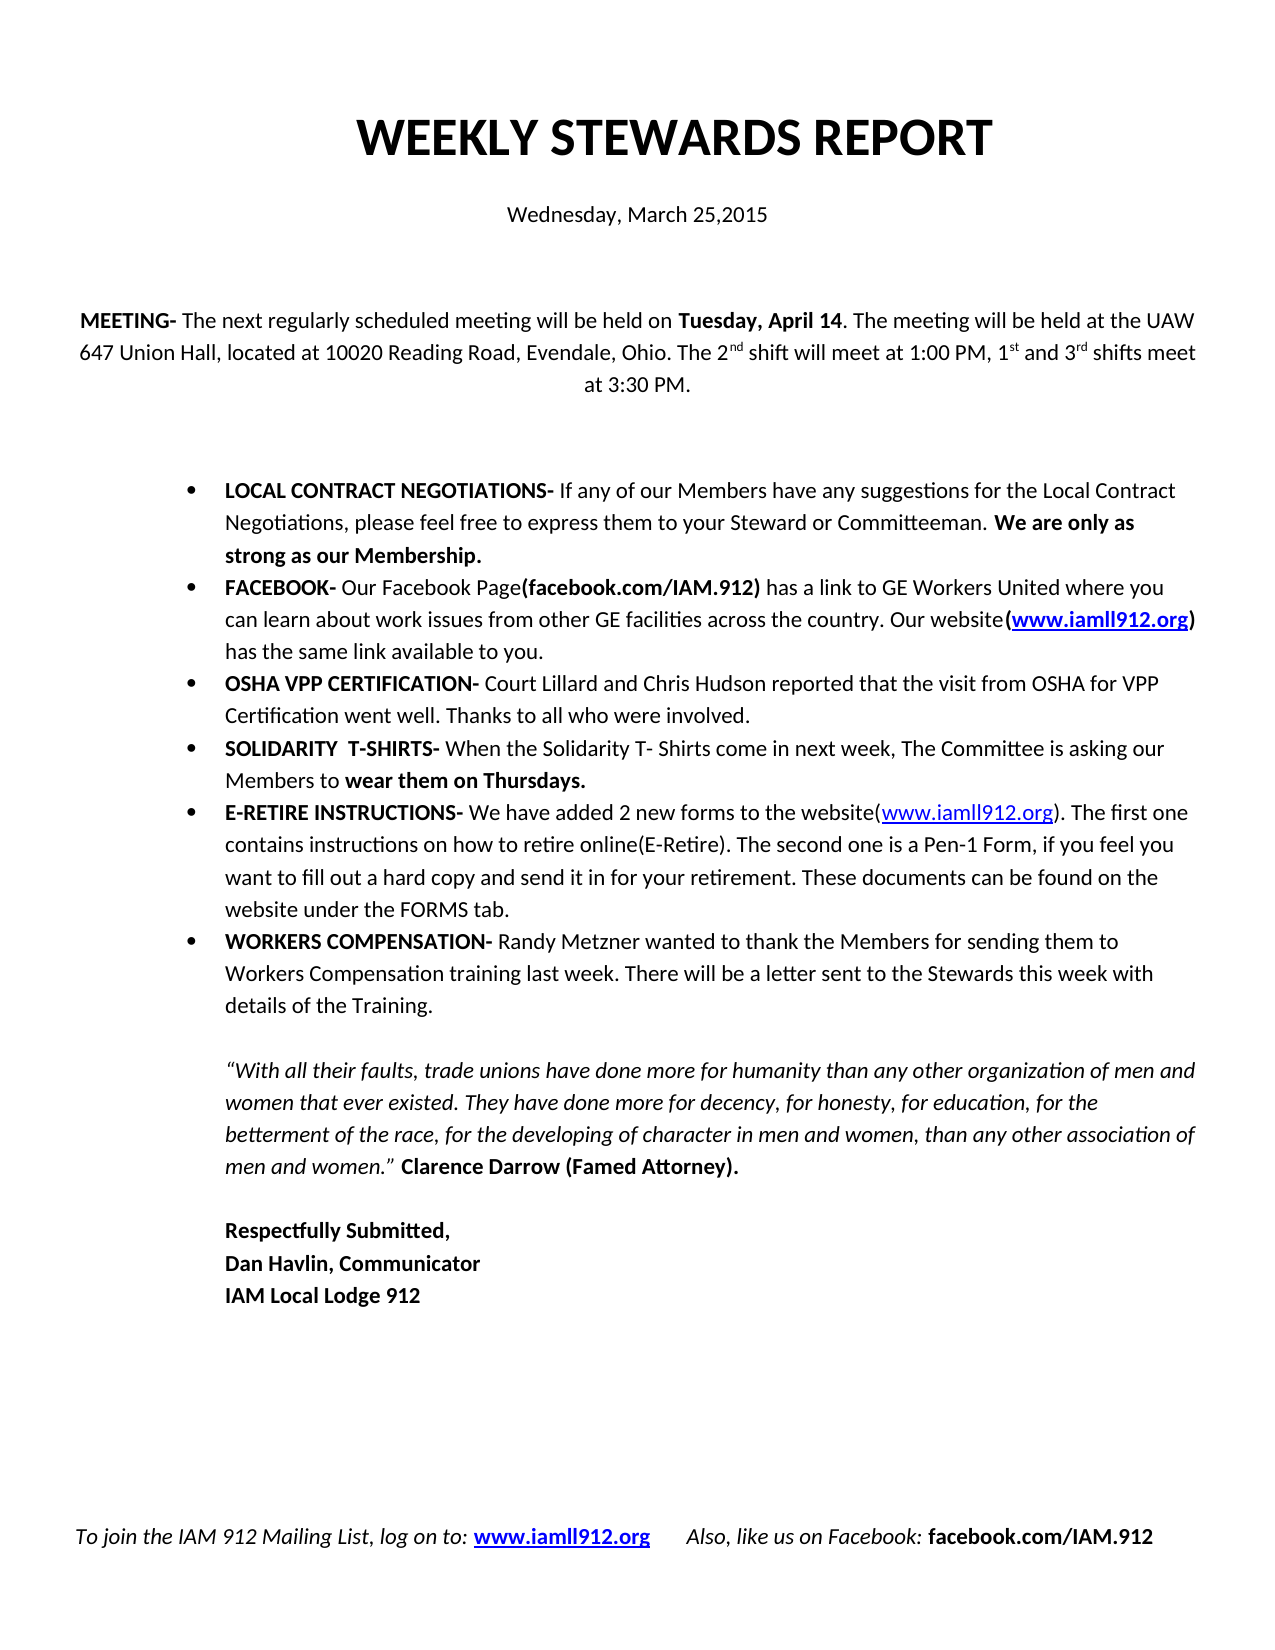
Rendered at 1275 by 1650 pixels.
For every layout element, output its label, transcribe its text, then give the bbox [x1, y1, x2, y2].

list WEEKLY STEWARDS REPORT [150, 103, 1200, 169]
list SOLIDARITY T-SHIRTS- When the Solidarity T- Shirts come in next week, The Committee is asking our Members to wear them on Thursdays. [187, 734, 1200, 794]
list Dan Havlin, Communicator [225, 1249, 1200, 1277]
text Wednesday, March 25,2015 [75, 200, 1200, 228]
list OSHA VPP CERTIFICATION- Court Lillard and Chris Hudson reported that the visit from OSHA for VPP Certification went well. Thanks to all who were involved. [187, 669, 1200, 730]
list LOCAL CONTRACT NEGOTIATIONS- If any of our Members have any suggestions for the Local Contract Negotiations, please feel free to express them to your Steward or Committeeman. We are only as strong as our Membership. [187, 476, 1200, 569]
list IAM Local Lodge 912 [225, 1281, 1200, 1309]
list FACEBOOK- Our Facebook Page(facebook.com/IAM.912) has a link to GE Workers United where you can learn about work issues from other GE facilities across the country. Our website(www.iamll912.org) has the same link available to you. [187, 573, 1200, 665]
list “With all their faults, trade unions have done more for humanity than any other organization of men and women that ever existed. They have done more for decency, for honesty, for education, for the betterment of the race, for the developing of character in men and women, than any other association of men and women.” Clarence Darrow (Famed Attorney). [225, 1056, 1200, 1180]
text MEETING- The next regularly scheduled meeting will be held on Tuesday, April 14. The meeting will be held at the UAW 647 Union Hall, located at 10020 Reading Road, Evendale, Ohio. The 2nd shift will meet at 1:00 PM, 1st and 3rd shifts meet at 3:30 PM. [75, 306, 1200, 398]
list Respectfully Submitted, [225, 1217, 1200, 1245]
list E-RETIRE INSTRUCTIONS- We have added 2 new forms to the website(www.iamll912.org). The first one contains instructions on how to retire online(E-Retire). The second one is a Pen-1 Form, if you feel you want to fill out a hard copy and send it in for your retirement. These documents can be found on the website under the FORMS tab. [187, 798, 1200, 923]
list WORKERS COMPENSATION- Randy Metzner wanted to thank the Members for sending them to Workers Compensation training last week. There will be a letter sent to the Stewards this week with details of the Training. [187, 927, 1200, 1019]
